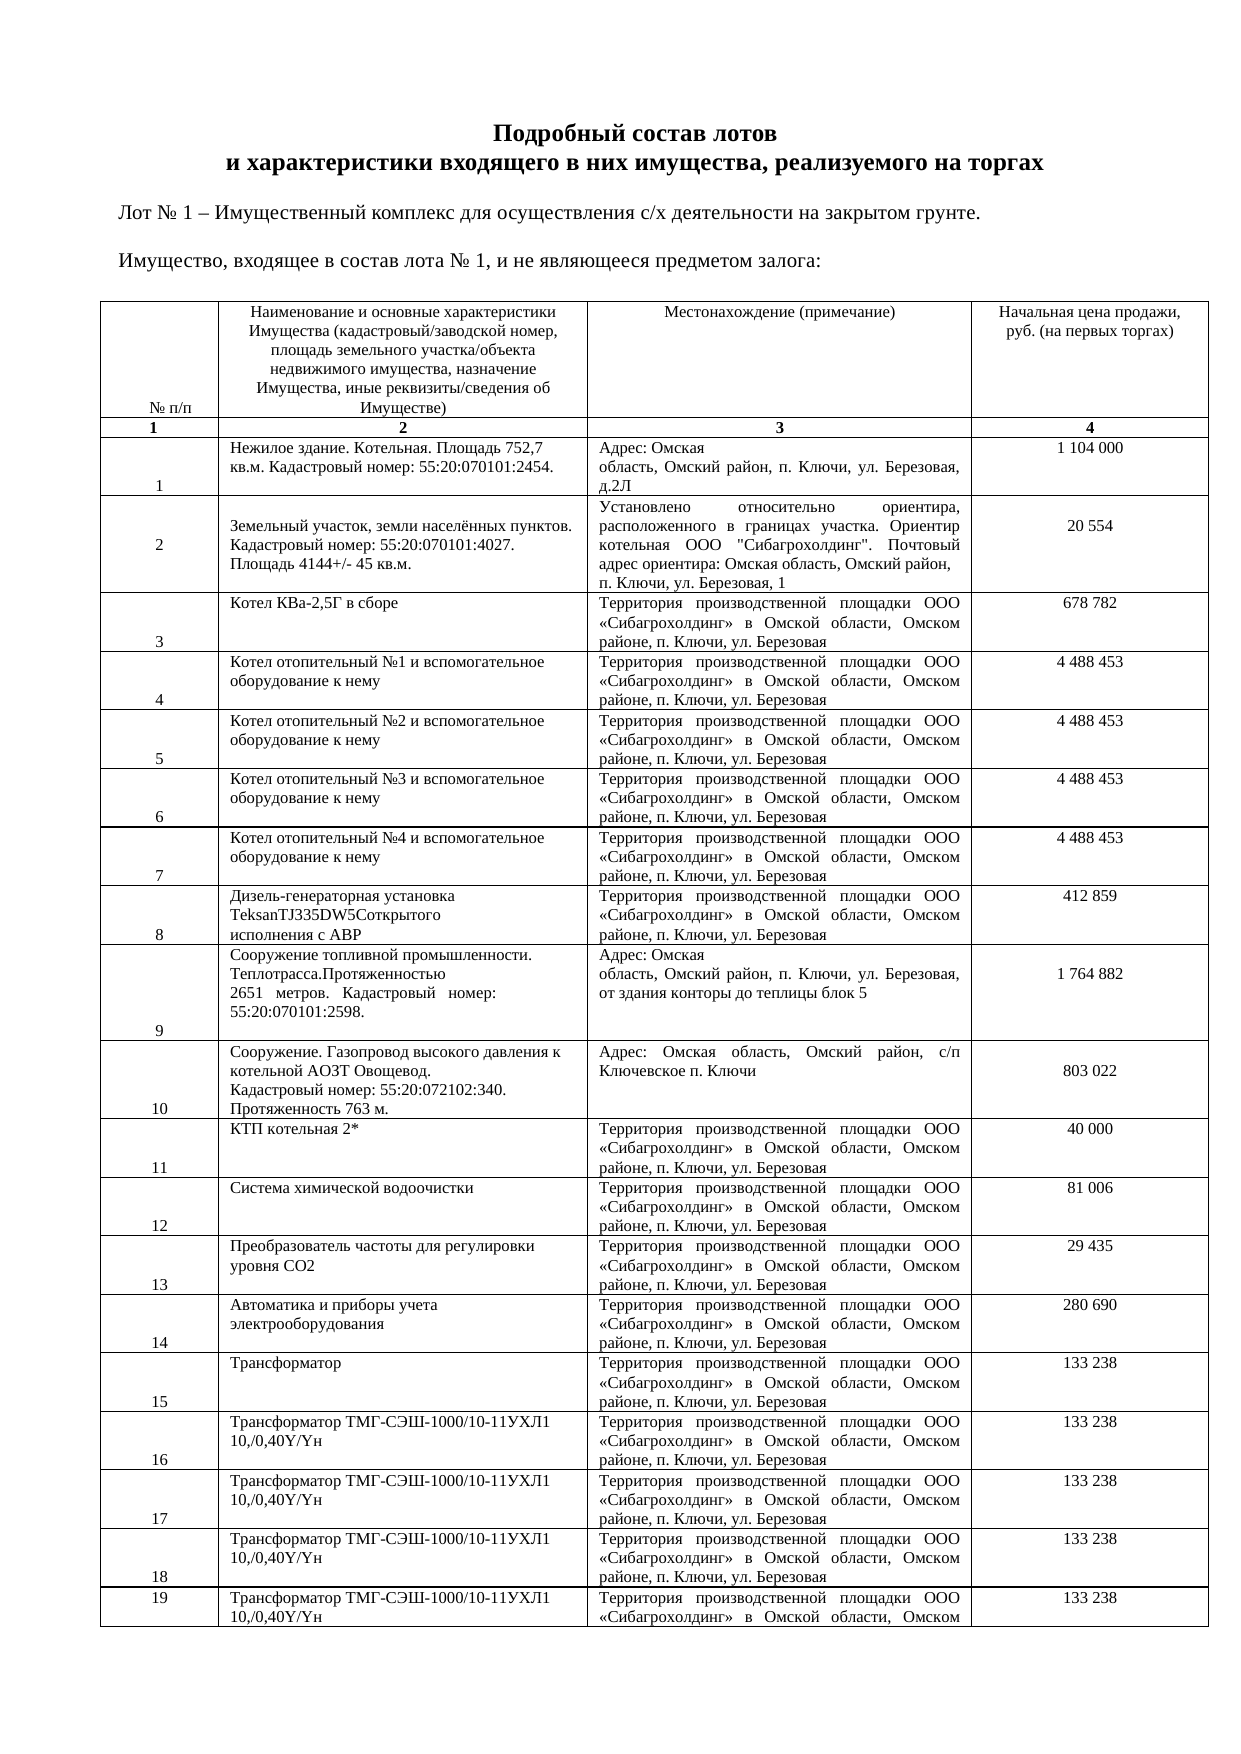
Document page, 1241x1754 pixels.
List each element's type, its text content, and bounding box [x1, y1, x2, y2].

table_cell 10 [101, 1041, 218, 1118]
table_cell 16 [101, 1412, 218, 1469]
table_cell Территория производственной площадки ООО «Сибагрохолдинг» в Омской области, Омском районе, п. Ключи, ул. Березовая [588, 710, 971, 768]
table_cell Установлено относительно ориентира, расположенного в границах участка. Ориентир котельная ООО "Сибагрохолдинг". Почтовый адрес ориентира: Омская область, Омский район, п. Ключи, ул. Березовая, 1 [588, 496, 971, 592]
table_cell Трансформатор ТМГ-СЭШ-1000/10-11УХЛ1 10,/0,40Y/Yн [219, 1412, 587, 1469]
table_cell Трансформатор ТМГ-СЭШ-1000/10-11УХЛ1 10,/0,40Y/Yн [219, 1529, 587, 1586]
table_cell 280 690 [972, 1295, 1208, 1352]
table_cell 412 859 [972, 886, 1208, 943]
table_cell 133 238 [972, 1470, 1208, 1528]
table_cell Территория производственной площадки ООО «Сибагрохолдинг» в Омской области, Омском районе, п. Ключи, ул. Березовая [588, 1295, 971, 1352]
table_cell 14 [101, 1295, 218, 1352]
table_cell 7 [101, 828, 218, 885]
table_cell 5 [101, 710, 218, 768]
table_cell Котел отопительный №3 и вспомогательное оборудование к нему [219, 769, 587, 826]
table_cell Дизель-генераторная установка TeksanTJ335DW5Cоткрытого исполнения с АВР [219, 886, 587, 943]
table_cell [588, 1588, 971, 1626]
table_header № п/п [101, 302, 218, 417]
table_cell Котел отопительный №2 и вспомогательное оборудование к нему [219, 710, 587, 768]
table_cell КТП котельная 2* [219, 1119, 587, 1177]
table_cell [219, 1588, 587, 1626]
text Подробный состав лотов [118, 118, 1152, 147]
table_cell 803 022 [972, 1041, 1208, 1118]
table_cell 4 488 453 [972, 652, 1208, 709]
table_cell Система химической водоочистки [219, 1178, 587, 1235]
table_header Наименование и основные характеристики Имущества (кадастровый/заводской номер, площадь земельного участка/объекта недвижимого имущества, назначение Имущества, иные реквизиты/сведения об Имуществе) [219, 302, 587, 417]
table_cell Сооружение топливной промышленности. Теплотрасса.Протяженностью 2651 метров. Кадастровый номер: 55:20:070101:2598. [219, 945, 587, 1040]
table_header Начальная цена продажи, руб. (на первых торгах) [972, 302, 1208, 417]
table_cell Территория производственной площадки ООО «Сибагрохолдинг» в Омской области, Омском районе, п. Ключи, ул. Березовая [588, 1470, 971, 1528]
text Имущество, входящее в состав лота № 1, и не являющееся предметом залога: [118, 248, 1152, 272]
table_cell 133 238 [972, 1529, 1208, 1586]
table_cell Трансформатор [219, 1353, 587, 1411]
table_cell Автоматика и приборы учета электрооборудования [219, 1295, 587, 1352]
table_cell Территория производственной площадки ООО «Сибагрохолдинг» в Омской области, Омском районе, п. Ключи, ул. Березовая [588, 593, 971, 651]
table_cell Котел КВа-2,5Г в сборе [219, 593, 587, 651]
table_cell 11 [101, 1119, 218, 1177]
table_cell 4 [972, 418, 1208, 437]
table_cell 3 [588, 418, 971, 437]
table_cell Территория производственной площадки ООО «Сибагрохолдинг» в Омской области, Омском районе, п. Ключи, ул. Березовая [588, 828, 971, 885]
table_cell 29 435 [972, 1236, 1208, 1294]
table_cell Трансформатор ТМГ-СЭШ-1000/10-11УХЛ1 10,/0,40Y/Yн [219, 1470, 587, 1528]
table_header Местонахождение (примечание) [588, 302, 971, 417]
table_cell Котел отопительный №4 и вспомогательное оборудование к нему [219, 828, 587, 885]
table_cell Нежилое здание. Котельная. Площадь 752,7 кв.м. Кадастровый номер: 55:20:070101:2454. [219, 438, 587, 495]
table_cell 4 [101, 652, 218, 709]
table_cell 1 [101, 418, 218, 437]
table_cell Территория производственной площадки ООО «Сибагрохолдинг» в Омской области, Омском районе, п. Ключи, ул. Березовая [588, 1236, 971, 1294]
text Лот № 1 – Имущественный комплекс для осуществления с/х деятельности на закрытом грунте. [118, 200, 1152, 224]
table_cell Преобразователь частоты для регулировки уровня СО2 [219, 1236, 587, 1294]
table_cell 20 554 [972, 496, 1208, 592]
table_cell Территория производственной площадки ООО «Сибагрохолдинг» в Омской области, Омском районе, п. Ключи, ул. Березовая [588, 769, 971, 826]
table_cell Территория производственной площадки ООО «Сибагрохолдинг» в Омской области, Омском районе, п. Ключи, ул. Березовая [588, 1353, 971, 1411]
table_cell Котел отопительный №1 и вспомогательное оборудование к нему [219, 652, 587, 709]
table_cell 81 006 [972, 1178, 1208, 1235]
table_cell 678 782 [972, 593, 1208, 651]
table_cell Территория производственной площадки ООО «Сибагрохолдинг» в Омской области, Омском районе, п. Ключи, ул. Березовая [588, 1529, 971, 1586]
table_cell 18 [101, 1529, 218, 1586]
table_cell 19 [101, 1588, 218, 1626]
table_cell Территория производственной площадки ООО «Сибагрохолдинг» в Омской области, Омском районе, п. Ключи, ул. Березовая [588, 886, 971, 943]
table_cell 8 [101, 886, 218, 943]
table_cell 4 488 453 [972, 828, 1208, 885]
text и характеристики входящего в них имущества, реализуемого на торгах [118, 147, 1152, 176]
table_cell 4 488 453 [972, 710, 1208, 768]
table_cell 1 104 000 [972, 438, 1208, 495]
table_cell 133 238 [972, 1353, 1208, 1411]
table_cell Адрес: Омская область, Омский район, п. Ключи, ул. Березовая, от здания конторы до теплицы блок 5 [588, 945, 971, 1040]
table_cell Территория производственной площадки ООО «Сибагрохолдинг» в Омской области, Омском районе, п. Ключи, ул. Березовая [588, 1178, 971, 1235]
table_cell Адрес: Омская область, Омский район, с/п Ключевское п. Ключи [588, 1041, 971, 1118]
table_cell Территория производственной площадки ООО «Сибагрохолдинг» в Омской области, Омском районе, п. Ключи, ул. Березовая [588, 1412, 971, 1469]
table_cell 3 [101, 593, 218, 651]
table_cell 1 [101, 438, 218, 495]
table_cell 1 764 882 [972, 945, 1208, 1040]
table_cell 17 [101, 1470, 218, 1528]
table_cell 40 000 [972, 1119, 1208, 1177]
table_cell Территория производственной площадки ООО «Сибагрохолдинг» в Омской области, Омском районе, п. Ключи, ул. Березовая [588, 652, 971, 709]
table_cell Территория производственной площадки ООО «Сибагрохолдинг» в Омской области, Омском районе, п. Ключи, ул. Березовая [588, 1119, 971, 1177]
table_cell Земельный участок, земли населённых пунктов. Кадастровый номер: 55:20:070101:4027. Площадь 4144+/- 45 кв.м. [219, 496, 587, 592]
table_cell 9 [101, 945, 218, 1040]
table_cell 13 [101, 1236, 218, 1294]
table_cell 15 [101, 1353, 218, 1411]
table_cell 133 238 [972, 1412, 1208, 1469]
table_cell 2 [101, 496, 218, 592]
table_cell 2 [219, 418, 587, 437]
table_cell Сооружение. Газопровод высокого давления к котельной АОЗТ Овощевод. Кадастровый номер: 55:20:072102:340. Протяженность 763 м. [219, 1041, 587, 1118]
table_cell 133 238 [972, 1588, 1208, 1626]
table_cell 4 488 453 [972, 769, 1208, 826]
table_cell 12 [101, 1178, 218, 1235]
table_cell 6 [101, 769, 218, 826]
table_cell Адрес: Омская область, Омский район, п. Ключи, ул. Березовая, д.2Л [588, 438, 971, 495]
